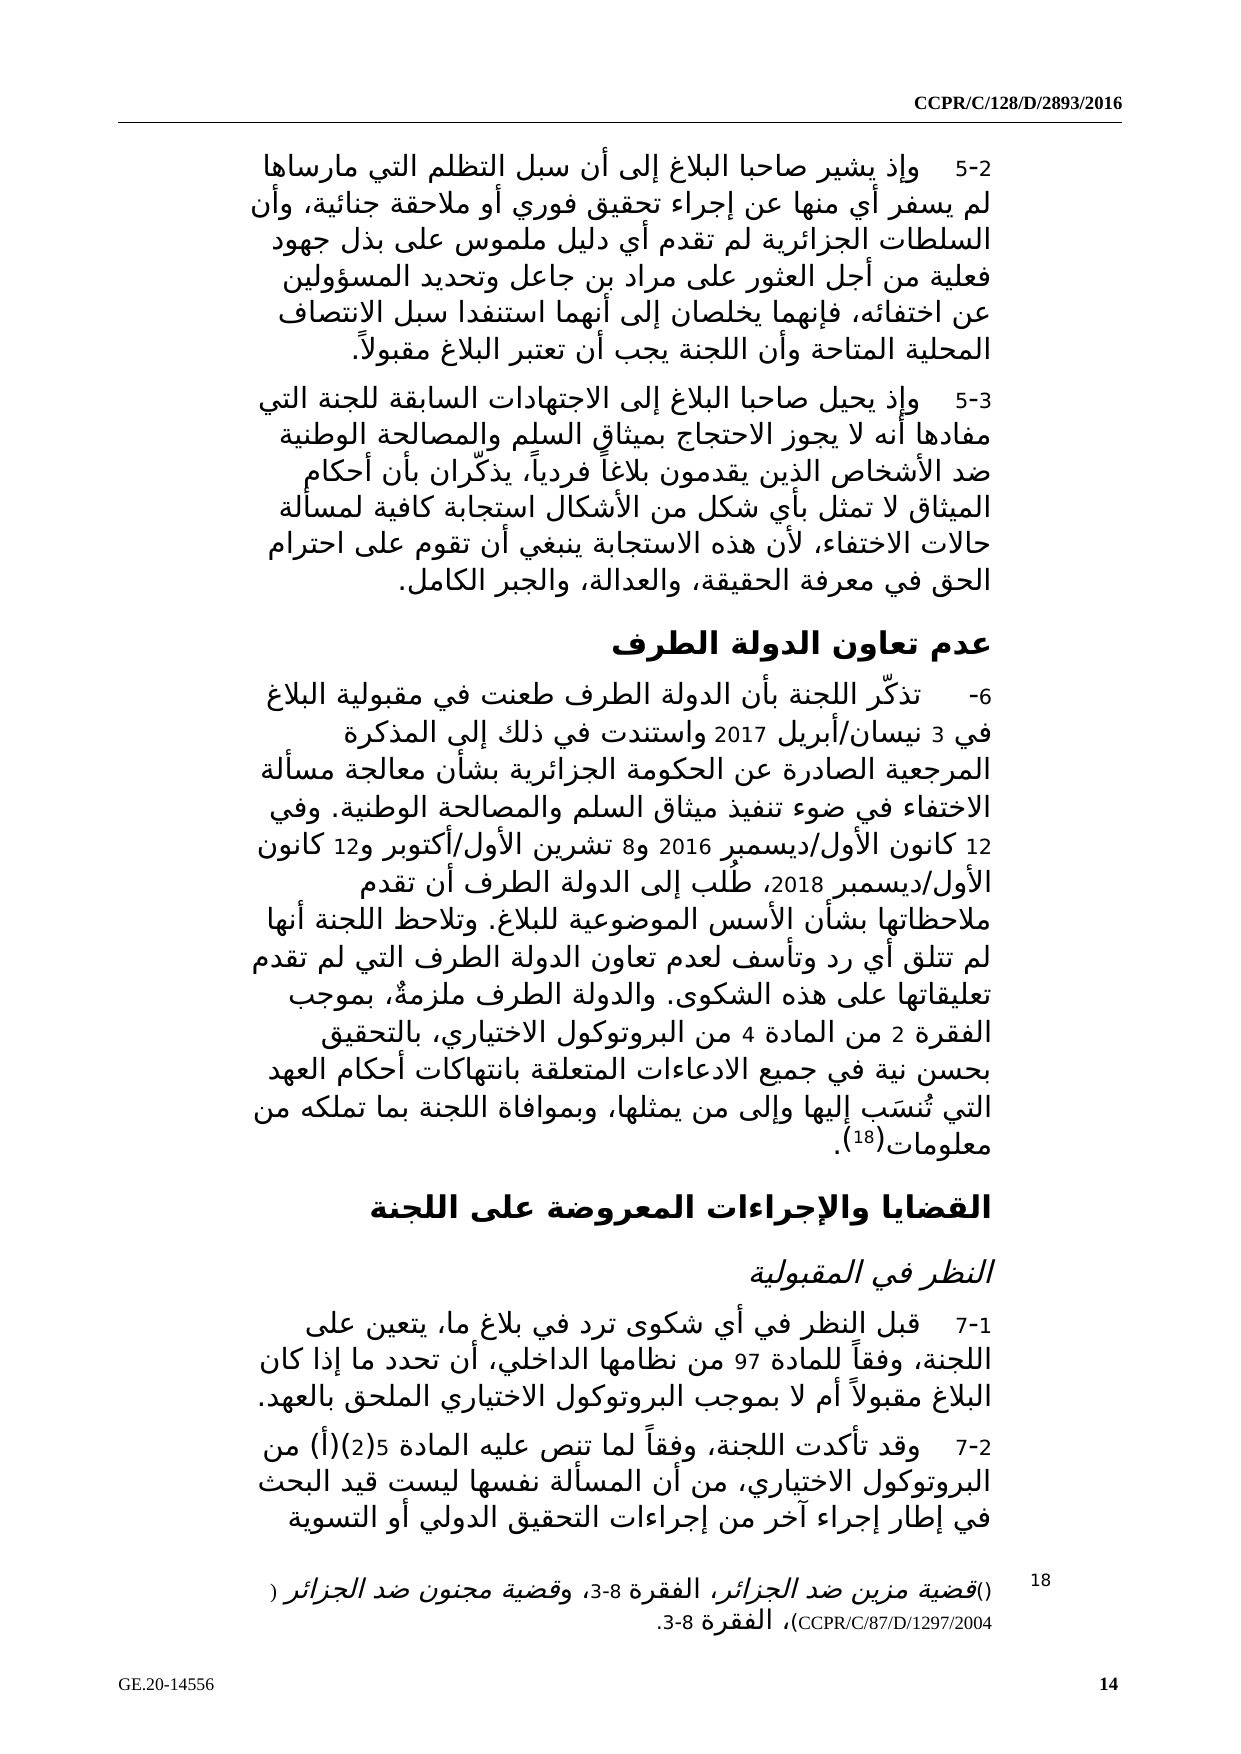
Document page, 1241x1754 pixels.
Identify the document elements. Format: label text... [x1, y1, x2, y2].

text 5-3 وإذ يحيل صاحبا البلاغ إلى الاجتهادات السابقة للجنة التي مفادها أنه لا يجوز الاحتجاج بميثاق السلم والمصالحة الوطنية ضد الأشخاص الذين يقدمون بلاغاً فردياً، يذكّران بأن أحكام الميثاق لا تمثل بأي شكل من الأشكال استجابة كافية لمسألة حالات الاختفاء، لأن هذه الاستجابة ينبغي أن تقوم على احترام الحق في معرفة الحقيقة، والعدالة، والجبر الكامل. [248, 379, 992, 598]
text النظر في المقبولية [248, 1252, 1122, 1291]
text 5-2 وإذ يشير صاحبا البلاغ إلى أن سبل التظلم التي مارساها لم يسفر أي منها عن إجراء تحقيق فوري أو ملاحقة جنائية، وأن السلطات الجزائرية لم تقدم أي دليل ملموس على بذل جهود فعلية من أجل العثور على مراد بن جاعل وتحديد المسؤولين عن اختفائه، فإنهما يخلصان إلى أنهما استنفدا سبل الانتصاف المحلية المتاحة وأن اللجنة يجب أن تعتبر البلاغ مقبولاً. [248, 148, 992, 366]
text عدم تعاون الدولة الطرف [248, 623, 1122, 662]
text 7-1 قبل النظر في أي شكوى ترد في بلاغ ما، يتعين على اللجنة، وفقاً للمادة 97 من نظامها الداخلي، أن تحدد ما إذا كان البلاغ مقبولاً أم لا بموجب البروتوكول الاختياري الملحق بالعهد. [248, 1304, 992, 1413]
text القضايا والإجراءات المعروضة على اللجنة [248, 1187, 1122, 1227]
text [248, 1426, 992, 1535]
text 6- تذكّر اللجنة بأن الدولة الطرف طعنت في مقبولية البلاغ في 3 نيسان/أبريل 2017 واستندت في ذلك إلى المذكرة المرجعية الصادرة عن الحكومة الجزائرية بشأن معالجة مسألة الاختفاء في ضوء تنفيذ ميثاق السلم والمصالحة الوطنية. وفي 12 كانون الأول/ديسمبر 2016 و8 تشرين الأول/أكتوبر و12 كانون الأول/ديسمبر 2018، طُلب إلى الدولة الطرف أن تقدم ملاحظاتها بشأن الأسس الموضوعية للبلاغ. وتلاحظ اللجنة أنها لم تتلق أي رد وتأسف لعدم تعاون الدولة الطرف التي لم تقدم تعليقاتها على هذه الشكوى. والدولة الطرف ملزمةٌ، بموجب الفقرة 2 من المادة 4 من البروتوكول الاختياري، بالتحقيق بحسن نية في جميع الادعاءات المتعلقة بانتهاكات أحكام العهد التي تُنسَب إليها وإلى من يمثلها، وبموافاة اللجنة بما تملكه من معلومات(). [248, 675, 992, 1162]
